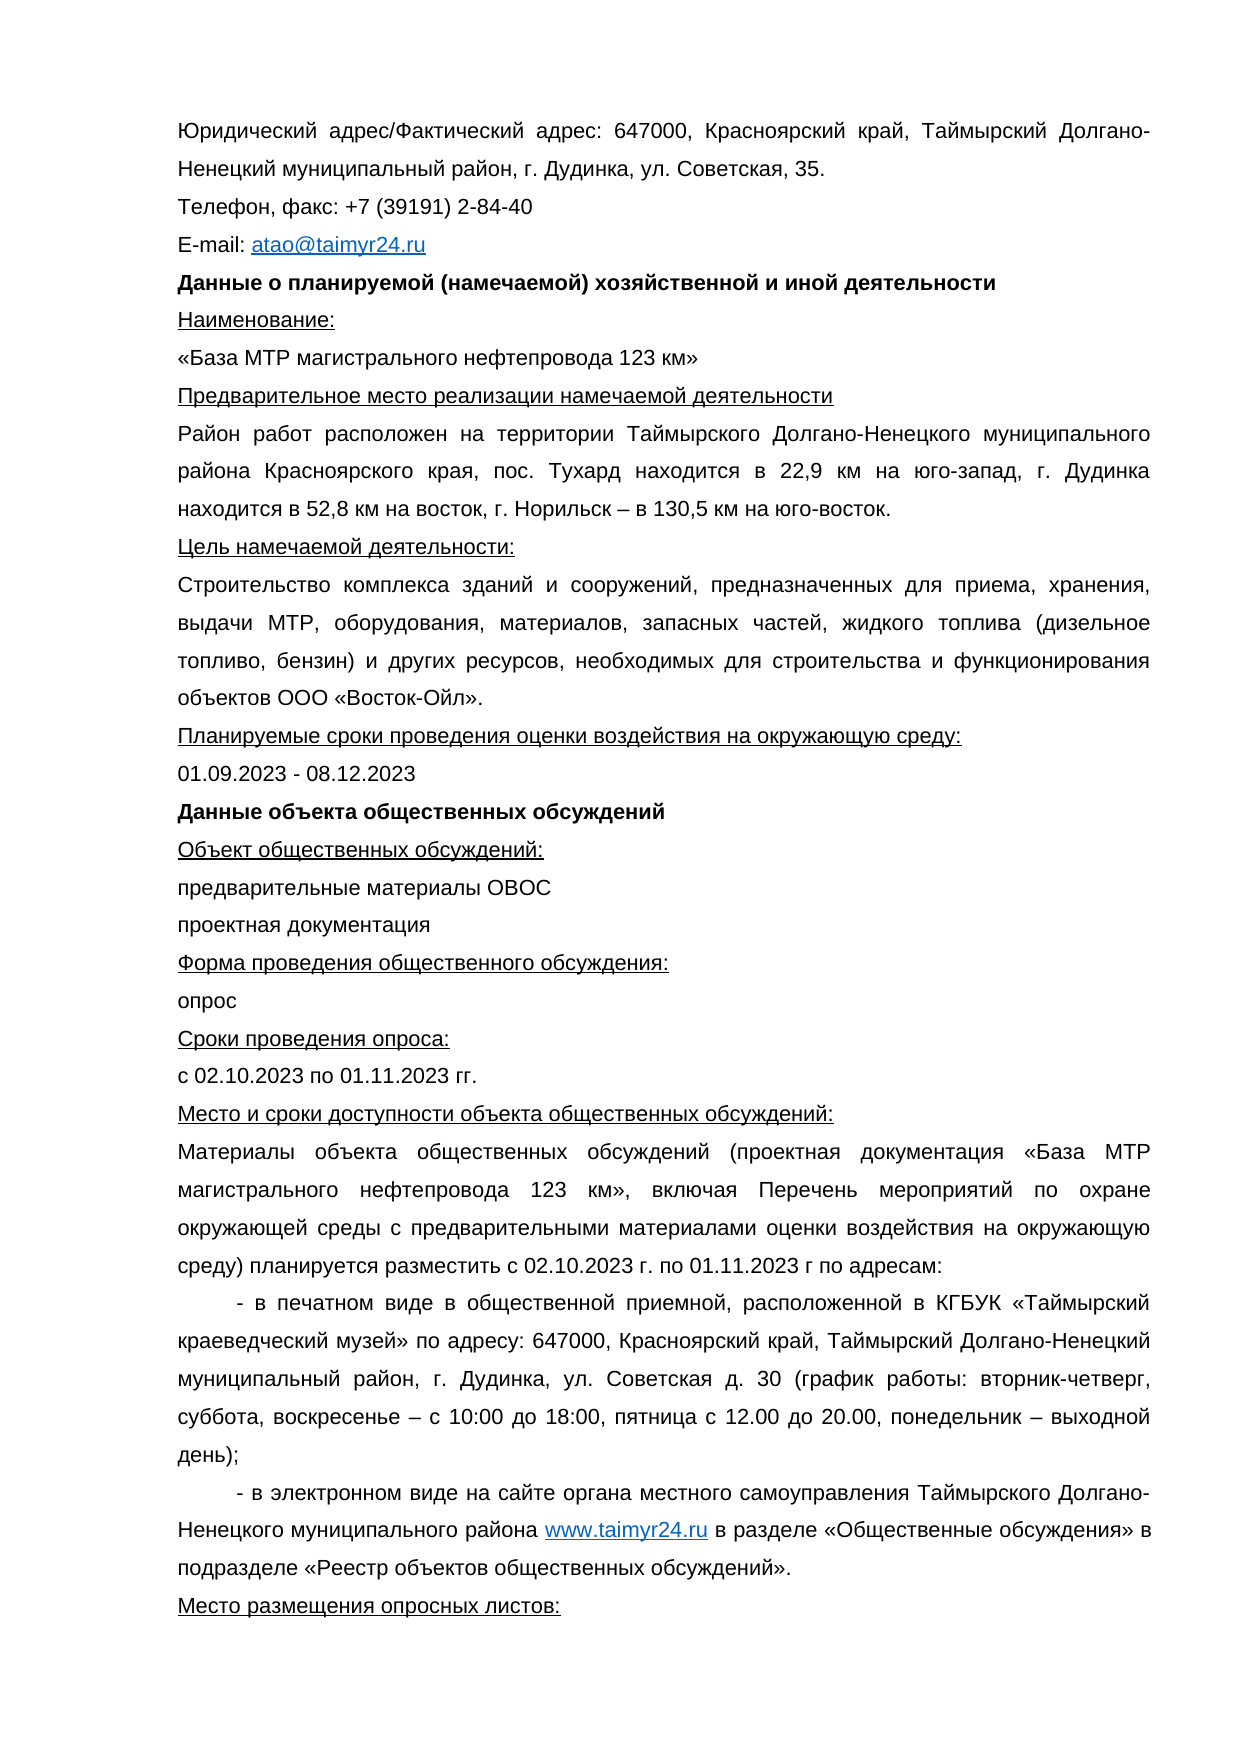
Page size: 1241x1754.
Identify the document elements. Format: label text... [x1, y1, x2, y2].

text 01.09.2023 - 08.12.2023 [177, 761, 1152, 786]
text с 02.10.2023 по 01.11.2023 гг. [177, 1063, 1152, 1089]
text Место размещения опросных листов: [177, 1593, 1152, 1618]
text предварительные материалы ОВОС [177, 874, 1152, 899]
text проектная документация [177, 912, 1152, 937]
text Юридический адрес/Фактический адрес: 647000, Красноярский край, Таймырский Долгано-Ненецкий муниципальный район, г. Дудинка, ул. Советская, 35. [177, 118, 1152, 181]
text Форма проведения общественного обсуждения: [177, 950, 1152, 975]
text Предварительное место реализации намечаемой деятельности [177, 383, 1152, 408]
text Объект общественных обсуждений: [177, 837, 1152, 862]
text Цель намечаемой деятельности: [177, 534, 1152, 559]
text Данные объекта общественных обсуждений [177, 799, 1152, 824]
text Место и сроки доступности объекта общественных обсуждений: [177, 1101, 1152, 1126]
text Наименование: [177, 307, 1152, 332]
text опрос [177, 988, 1152, 1013]
text Сроки проведения опроса: [177, 1026, 1152, 1051]
text Планируемые сроки проведения оценки воздействия на окружающую среду: [177, 723, 1152, 748]
text Район работ расположен на территории Таймырского Долгано-Ненецкого муниципального района Красноярского края, пос. Тухард находится в 22,9 км на юго-запад, г. Дудинка находится в 52,8 км на восток, г. Норильск – в 130,5 км на юго-восток. [177, 421, 1152, 521]
text Строительство комплекса зданий и сооружений, предназначенных для приема, хранения, выдачи МТР, оборудования, материалов, запасных частей, жидкого топлива (дизельное топливо, бензин) и других ресурсов, необходимых для строительства и функционирования объектов ООО «Восток-Ойл». [177, 572, 1152, 711]
text E-mail: atao@taimyr24.ru [177, 232, 1152, 257]
text Телефон, факс: +7 (39191) 2-84-40 [177, 194, 1152, 219]
text - в печатном виде в общественной приемной, расположенной в КГБУК «Таймырский краеведческий музей» по адресу: 647000, Красноярский край, Таймырский Долгано-Ненецкий муниципальный район, г. Дудинка, ул. Советская д. 30 (график работы: вторник-четверг, суббота, воскресенье – с 10:00 до 18:00, пятница с 12.00 до 20.00, понедельник – выходной день); [177, 1290, 1152, 1467]
text Материалы объекта общественных обсуждений (проектная документация «База МТР магистрального нефтепровода 123 км», включая Перечень мероприятий по охране окружающей среды с предварительными материалами оценки воздействия на окружающую среду) планируется разместить с 02.10.2023 г. по 01.11.2023 г по адресам: [177, 1139, 1152, 1278]
text Данные о планируемой (намечаемой) хозяйственной и иной деятельности [177, 269, 1152, 294]
text «База МТР магистрального нефтепровода 123 км» [177, 345, 1152, 370]
